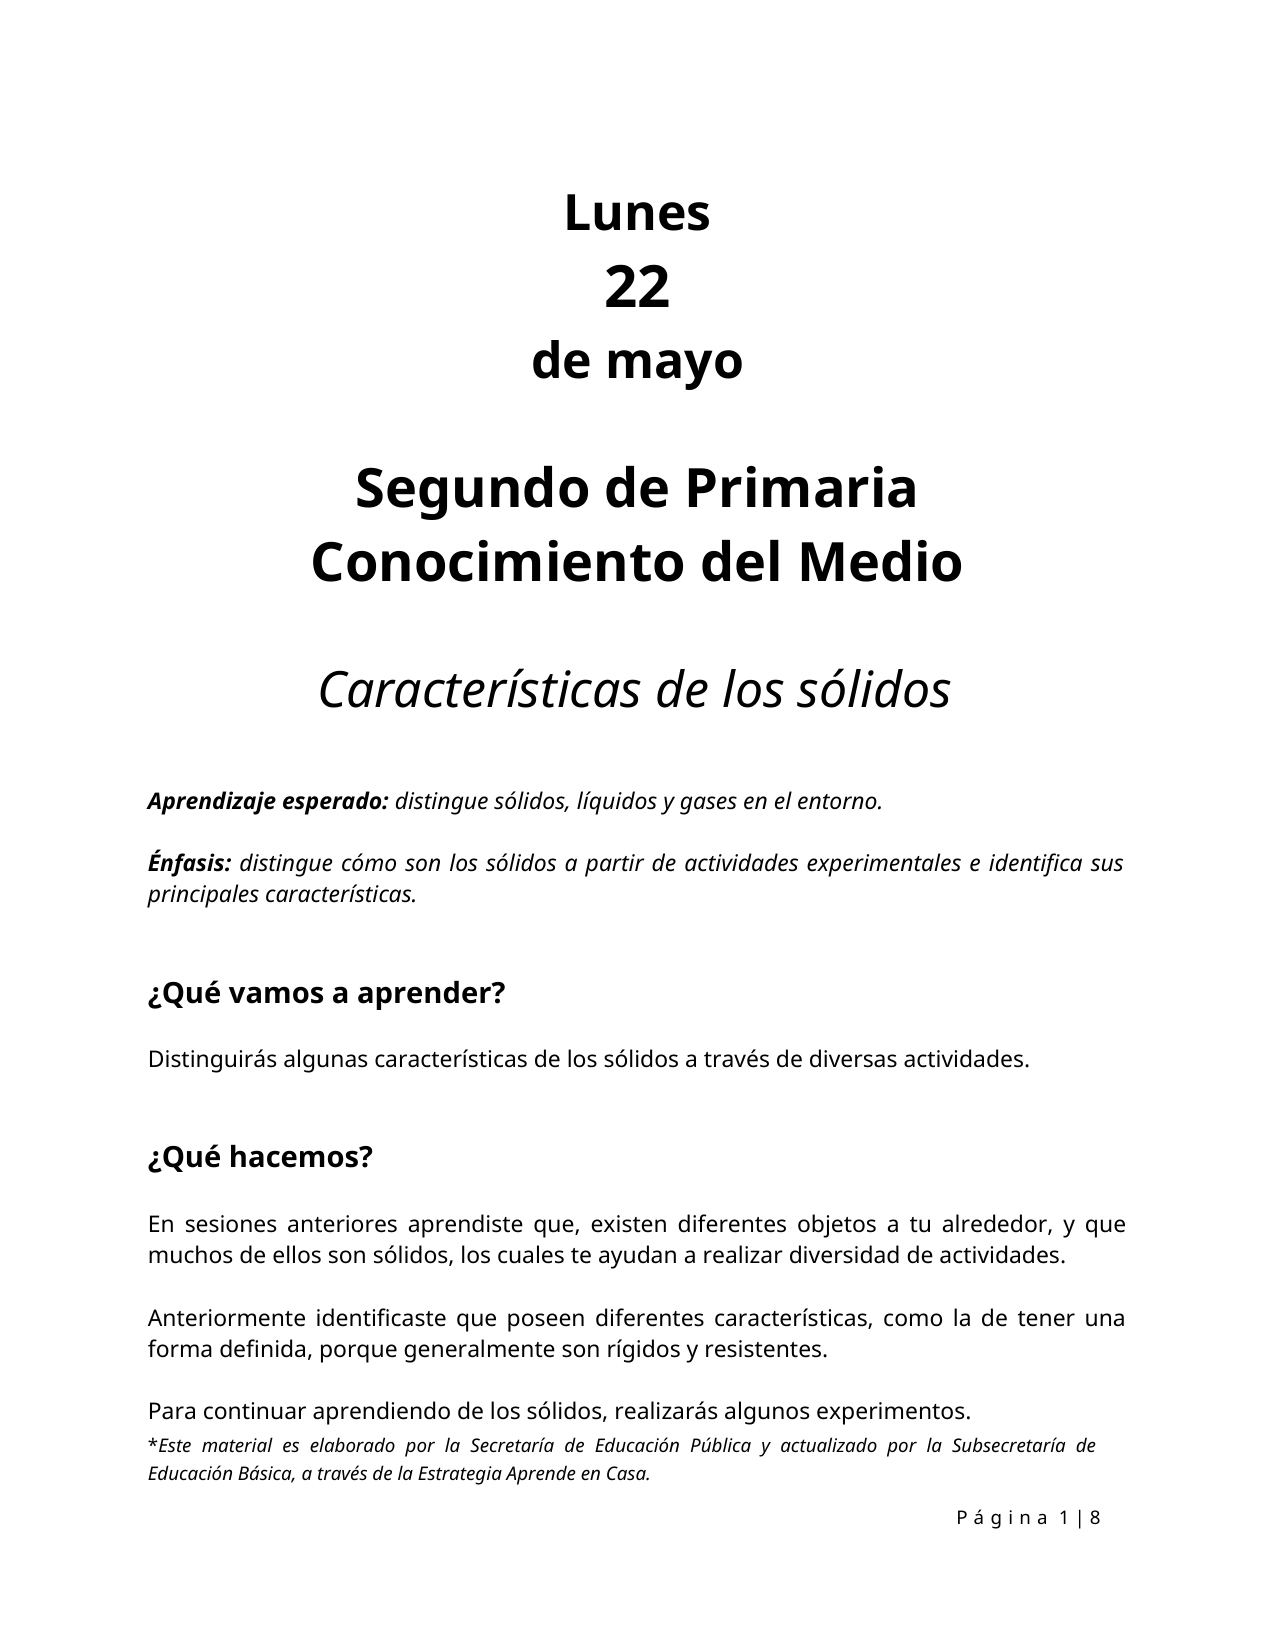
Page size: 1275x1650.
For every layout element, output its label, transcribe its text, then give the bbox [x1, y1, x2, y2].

text Énfasis: distingue cómo son los sólidos a partir de actividades experimentales e identifica sus principales características. [148, 847, 1127, 909]
text ¿Qué vamos a aprender? [148, 972, 1127, 1012]
text Anteriormente identificaste que poseen diferentes características, como la de tener una forma definida, porque generalmente son rígidos y resistentes. [148, 1301, 1127, 1364]
text Aprendizaje esperado: distingue sólidos, líquidos y gases en el entorno. [148, 784, 1127, 816]
text Segundo de Primaria [148, 450, 1127, 523]
text Distinguirás algunas características de los sólidos a través de diversas actividades. [148, 1043, 1127, 1074]
text Para continuar aprendiendo de los sólidos, realizarás algunos experimentos. [148, 1395, 1127, 1426]
text 22 [148, 245, 1127, 325]
text Conocimiento del Medio [148, 523, 1127, 597]
text Lunes [148, 177, 1127, 245]
text En sesiones anteriores aprendiste que, existen diferentes objetos a tu alrededor, y que muchos de ellos son sólidos, los cuales te ayudan a realizar diversidad de actividades. [148, 1208, 1127, 1270]
text de mayo [148, 325, 1127, 393]
text ¿Qué hacemos? [148, 1137, 1127, 1176]
text Características de los sólidos [148, 654, 1127, 722]
